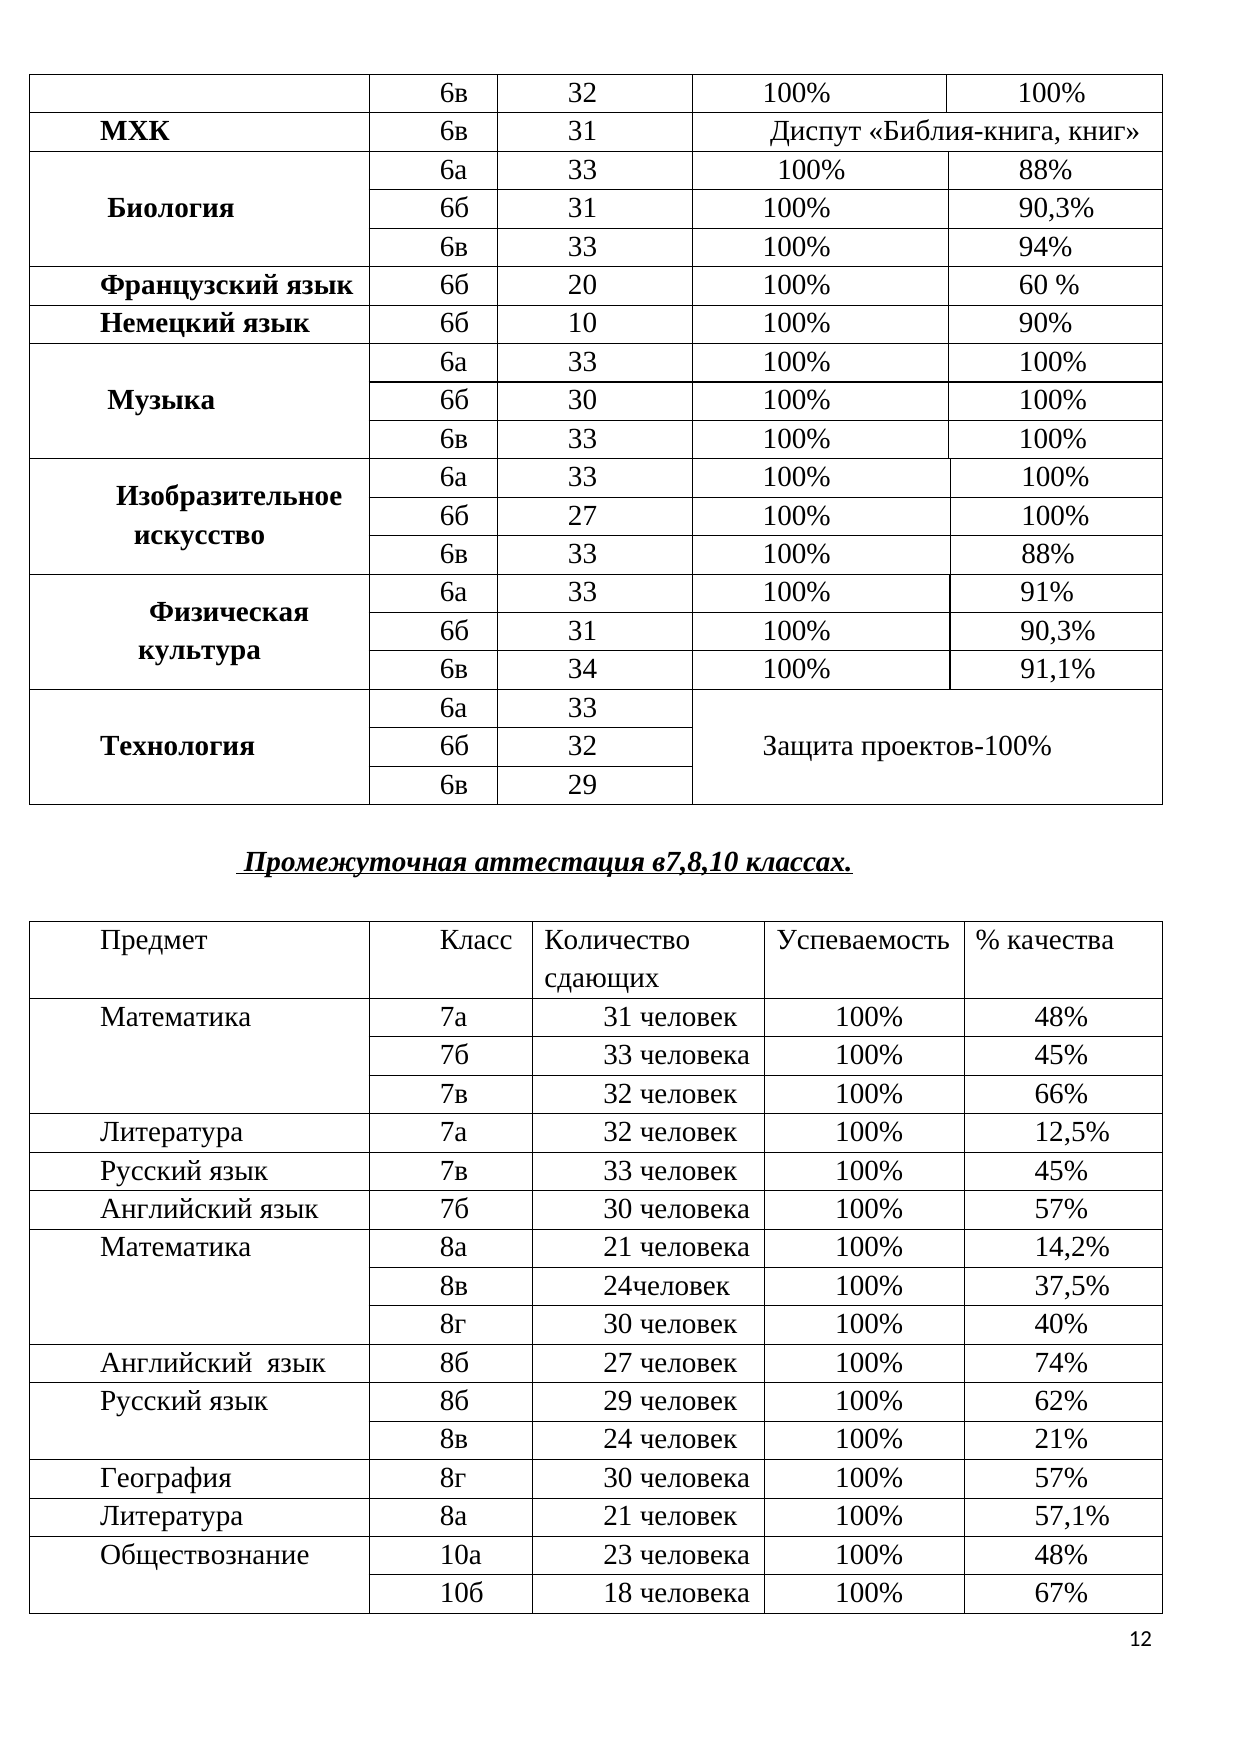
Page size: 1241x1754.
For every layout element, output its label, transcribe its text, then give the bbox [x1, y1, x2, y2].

table_cell 100% [693, 459, 950, 497]
table_cell 45% [965, 1153, 1162, 1190]
table_cell 100% [765, 1575, 964, 1613]
table_cell 6б [370, 190, 497, 228]
table_cell 27 [498, 498, 692, 535]
table_cell 23 человека [533, 1537, 764, 1574]
table_cell 90% [949, 306, 1162, 343]
table_cell 100% [693, 229, 948, 266]
table_cell 30 человека [533, 1460, 764, 1497]
table_cell 94% [949, 229, 1162, 266]
table_cell 18 человека [533, 1575, 764, 1613]
table_cell 100% [693, 383, 948, 420]
table_cell 100% [693, 421, 948, 458]
table_cell Русский язык [30, 1383, 369, 1459]
table_cell 32 [498, 75, 692, 112]
table_cell 8б [370, 1345, 532, 1382]
table_cell 32 человек [533, 1076, 764, 1113]
table_cell 74% [965, 1345, 1162, 1382]
table_cell 7а [370, 1114, 532, 1152]
table_cell Русский язык [30, 1153, 369, 1190]
table_cell 8а [370, 1499, 532, 1536]
table_cell 100% [765, 1345, 964, 1382]
table_cell Обществознание [30, 1537, 369, 1613]
table_cell 8г [370, 1306, 532, 1344]
table_cell 31 [498, 190, 692, 228]
table_cell 100% [765, 1537, 964, 1574]
table_cell 21% [965, 1422, 1162, 1459]
table_cell 29 человек [533, 1383, 764, 1421]
table_cell 100% [693, 498, 950, 535]
table_cell 6б [370, 613, 497, 650]
table_cell 100% [949, 421, 1162, 458]
table_cell 100% [765, 1230, 964, 1267]
table_cell 62% [965, 1383, 1162, 1421]
table_cell 91% [951, 575, 1162, 612]
table_cell 100% [765, 1153, 964, 1190]
table_cell 6в [370, 113, 497, 151]
table_cell 7в [370, 1153, 532, 1190]
table_cell 57,1% [965, 1499, 1162, 1536]
table_cell 33 [498, 229, 692, 266]
table_cell 7а [370, 999, 532, 1036]
table_cell 100% [765, 1076, 964, 1113]
table_cell 6б [370, 306, 497, 343]
table_cell Музыка [30, 344, 369, 458]
table_cell 8г [370, 1460, 532, 1497]
table_cell 10а [370, 1537, 532, 1574]
table_cell Литература [30, 1114, 369, 1152]
table_cell 57% [965, 1191, 1162, 1228]
table_cell 30 человека [533, 1191, 764, 1228]
table_cell 33 человека [533, 1037, 764, 1075]
table_cell 66% [965, 1076, 1162, 1113]
table_cell Физическая культура [30, 575, 369, 689]
table_cell 100% [951, 498, 1162, 535]
table_cell 48% [965, 1537, 1162, 1574]
table_cell Изобразительное искусство [30, 459, 369, 573]
table_cell 100% [765, 1422, 964, 1459]
table_cell 6б [370, 383, 497, 420]
table_cell 31 [498, 613, 692, 650]
text Промежуточная аттестация в7,8,10 классах. [177, 844, 1152, 877]
table_cell 100% [949, 383, 1162, 420]
table_cell 100% [765, 1306, 964, 1344]
table_cell 6в [370, 421, 497, 458]
table_cell 100% [693, 306, 948, 343]
table_cell 91,1% [951, 651, 1162, 689]
table_cell 6б [370, 728, 497, 766]
table_cell 6а [370, 152, 497, 189]
table_cell 48% [965, 999, 1162, 1036]
table_cell 37,5% [965, 1268, 1162, 1305]
table_header Предмет [30, 922, 369, 998]
table_cell 88% [949, 152, 1162, 189]
table_cell 24человек [533, 1268, 764, 1305]
table_cell Биология [30, 152, 369, 266]
table_header Класс [370, 922, 532, 998]
table_cell 100% [693, 575, 949, 612]
table_cell 32 человек [533, 1114, 764, 1152]
table_header % качества [965, 922, 1162, 998]
table_cell 33 [498, 344, 692, 381]
table_cell 31 человек [533, 999, 764, 1036]
table_cell 33 [498, 536, 692, 573]
table_cell 12,5% [965, 1114, 1162, 1152]
table_cell 32 [498, 728, 692, 766]
table_cell 27 человек [533, 1345, 764, 1382]
table_cell МХК [30, 113, 369, 151]
table_cell 6в [370, 651, 497, 689]
table_cell Немецкий язык [30, 306, 369, 343]
table_cell 33 [498, 575, 692, 612]
table_cell 67% [965, 1575, 1162, 1613]
table_cell Защита проектов-100% [693, 690, 1162, 804]
table_cell Технология [30, 690, 369, 804]
table_cell 100% [693, 190, 948, 228]
table_cell 57% [965, 1460, 1162, 1497]
table_cell 6в [370, 75, 497, 112]
table_cell 100% [693, 344, 948, 381]
table_cell 6а [370, 459, 497, 497]
table_cell Математика [30, 999, 369, 1113]
table_cell 33 [498, 421, 692, 458]
table_cell 8а [370, 1230, 532, 1267]
table_cell 100% [949, 344, 1162, 381]
table_cell 100% [765, 1268, 964, 1305]
table_cell 100% [693, 267, 948, 304]
table_cell 21 человека [533, 1230, 764, 1267]
table_cell 90,3% [949, 190, 1162, 228]
table_cell 6б [370, 498, 497, 535]
table_cell 33 человек [533, 1153, 764, 1190]
table_cell 20 [498, 267, 692, 304]
table_cell 100% [765, 1499, 964, 1536]
table_cell 6в [370, 536, 497, 573]
table_cell 100% [765, 1114, 964, 1152]
table_cell 10б [370, 1575, 532, 1613]
table_cell 8б [370, 1383, 532, 1421]
table_cell Математика [30, 1230, 369, 1344]
table_cell 100% [765, 1037, 964, 1075]
table_cell 33 [498, 459, 692, 497]
table_cell 6б [370, 267, 497, 304]
table_cell Литература [30, 1499, 369, 1536]
table_cell 100% [765, 999, 964, 1036]
table_cell 40% [965, 1306, 1162, 1344]
table_cell 7б [370, 1037, 532, 1075]
table_cell 7б [370, 1191, 532, 1228]
table_cell 14,2% [965, 1230, 1162, 1267]
table_cell География [30, 1460, 369, 1497]
table_cell 33 [498, 152, 692, 189]
table_cell 33 [498, 690, 692, 727]
table_cell 30 человек [533, 1306, 764, 1344]
table_cell 7в [370, 1076, 532, 1113]
table_header Успеваемость [765, 922, 964, 998]
table_cell Английский язык [30, 1345, 369, 1382]
table_cell 100% [693, 536, 950, 573]
table_cell 6в [370, 767, 497, 804]
table_cell 6а [370, 575, 497, 612]
table_cell 10 [498, 306, 692, 343]
table_cell 6а [370, 690, 497, 727]
table_cell Французский язык [30, 267, 369, 304]
table_cell 60 % [949, 267, 1162, 304]
table_cell 100% [765, 1460, 964, 1497]
table_header Количество сдающих [533, 922, 764, 998]
table_cell Диспут «Библия-книга, книг» [693, 113, 1162, 151]
table_cell 45% [965, 1037, 1162, 1075]
table_cell 6в [370, 229, 497, 266]
table_cell 21 человек [533, 1499, 764, 1536]
table_cell 100% [951, 459, 1162, 497]
table_cell 90,3% [951, 613, 1162, 650]
table_cell 8в [370, 1422, 532, 1459]
table_cell Английский язык [30, 1191, 369, 1228]
table_cell 29 [498, 767, 692, 804]
table_cell 34 [498, 651, 692, 689]
table_cell 8в [370, 1268, 532, 1305]
table_cell 88% [951, 536, 1162, 573]
table_cell 30 [498, 383, 692, 420]
table_cell 100% [765, 1191, 964, 1228]
table_cell 100% [765, 1383, 964, 1421]
table_cell 100% [693, 75, 946, 112]
table_cell 100% [693, 651, 949, 689]
table_cell 100% [947, 75, 1162, 112]
table_cell 6а [370, 344, 497, 381]
table_cell 31 [498, 113, 692, 151]
table_cell 24 человек [533, 1422, 764, 1459]
table_cell 100% [693, 152, 948, 189]
table_cell 100% [693, 613, 949, 650]
